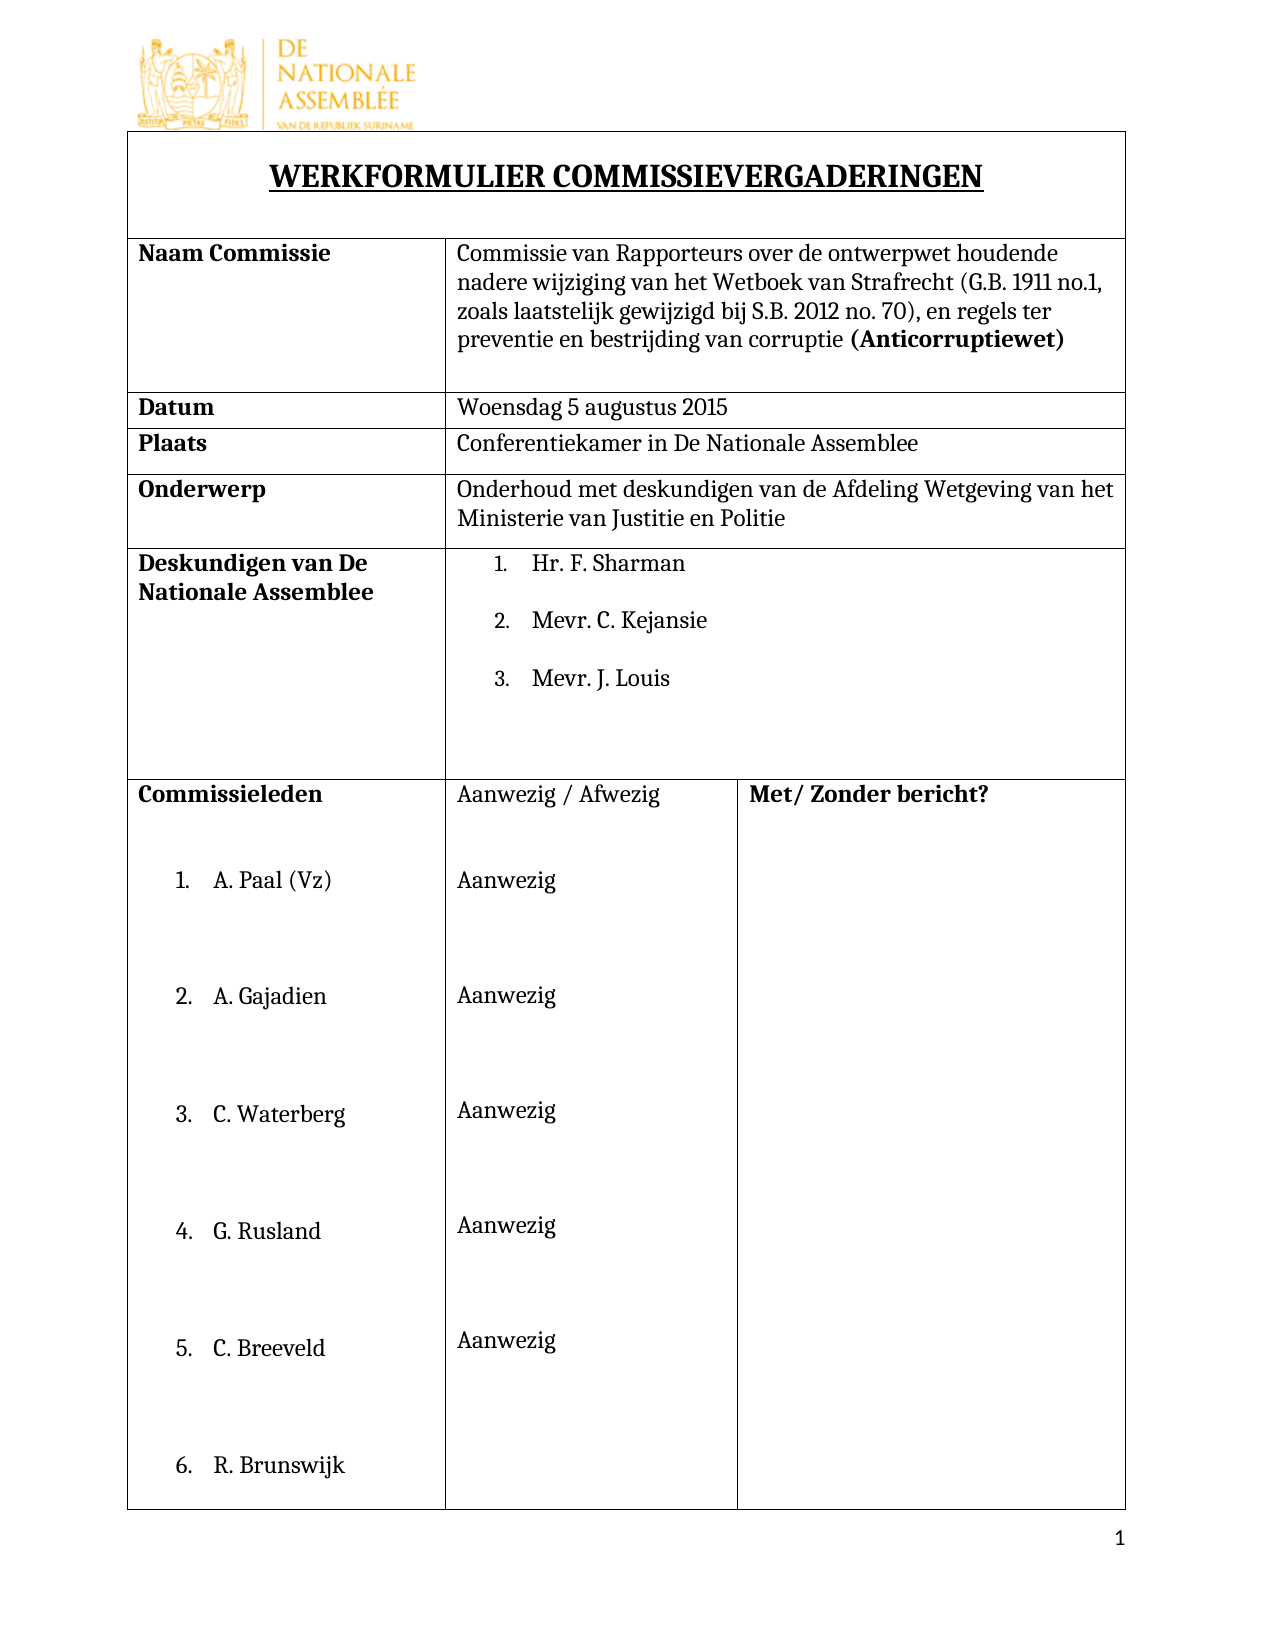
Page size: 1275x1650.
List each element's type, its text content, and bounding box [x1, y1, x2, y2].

table_cell Onderwerp [128, 475, 445, 548]
table_cell Commissie van Rapporteurs over de ontwerpwet houdende nadere wijziging van het Wetboek van Strafrecht (G.B. 1911 no.1, zoals laatstelijk gewijzigd bij S.B. 2012 no. 70), en regels ter preventie en bestrijding van corruptie (Anticorruptiewet) [446, 239, 1125, 392]
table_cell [446, 780, 737, 1509]
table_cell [738, 780, 1125, 1509]
table_cell Plaats [128, 429, 445, 474]
table_cell Onderhoud met deskundigen van de Afdeling Wetgeving van het Ministerie van Justitie en Politie [446, 475, 1125, 548]
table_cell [128, 780, 445, 1509]
table_header Werkformulier Commissievergaderingen [128, 132, 1125, 238]
table_cell Hr. F. Sharman Mevr. C. Kejansie Mevr. J. Louis [446, 549, 1125, 779]
table_cell Conferentiekamer in De Nationale Assemblee [446, 429, 1125, 474]
table_cell Datum [128, 393, 445, 428]
table_cell Naam Commissie [128, 239, 445, 392]
table_cell Deskundigen van De Nationale Assemblee [128, 549, 445, 779]
table_cell Woensdag 5 augustus 2015 [446, 393, 1125, 428]
picture [136, 39, 417, 130]
